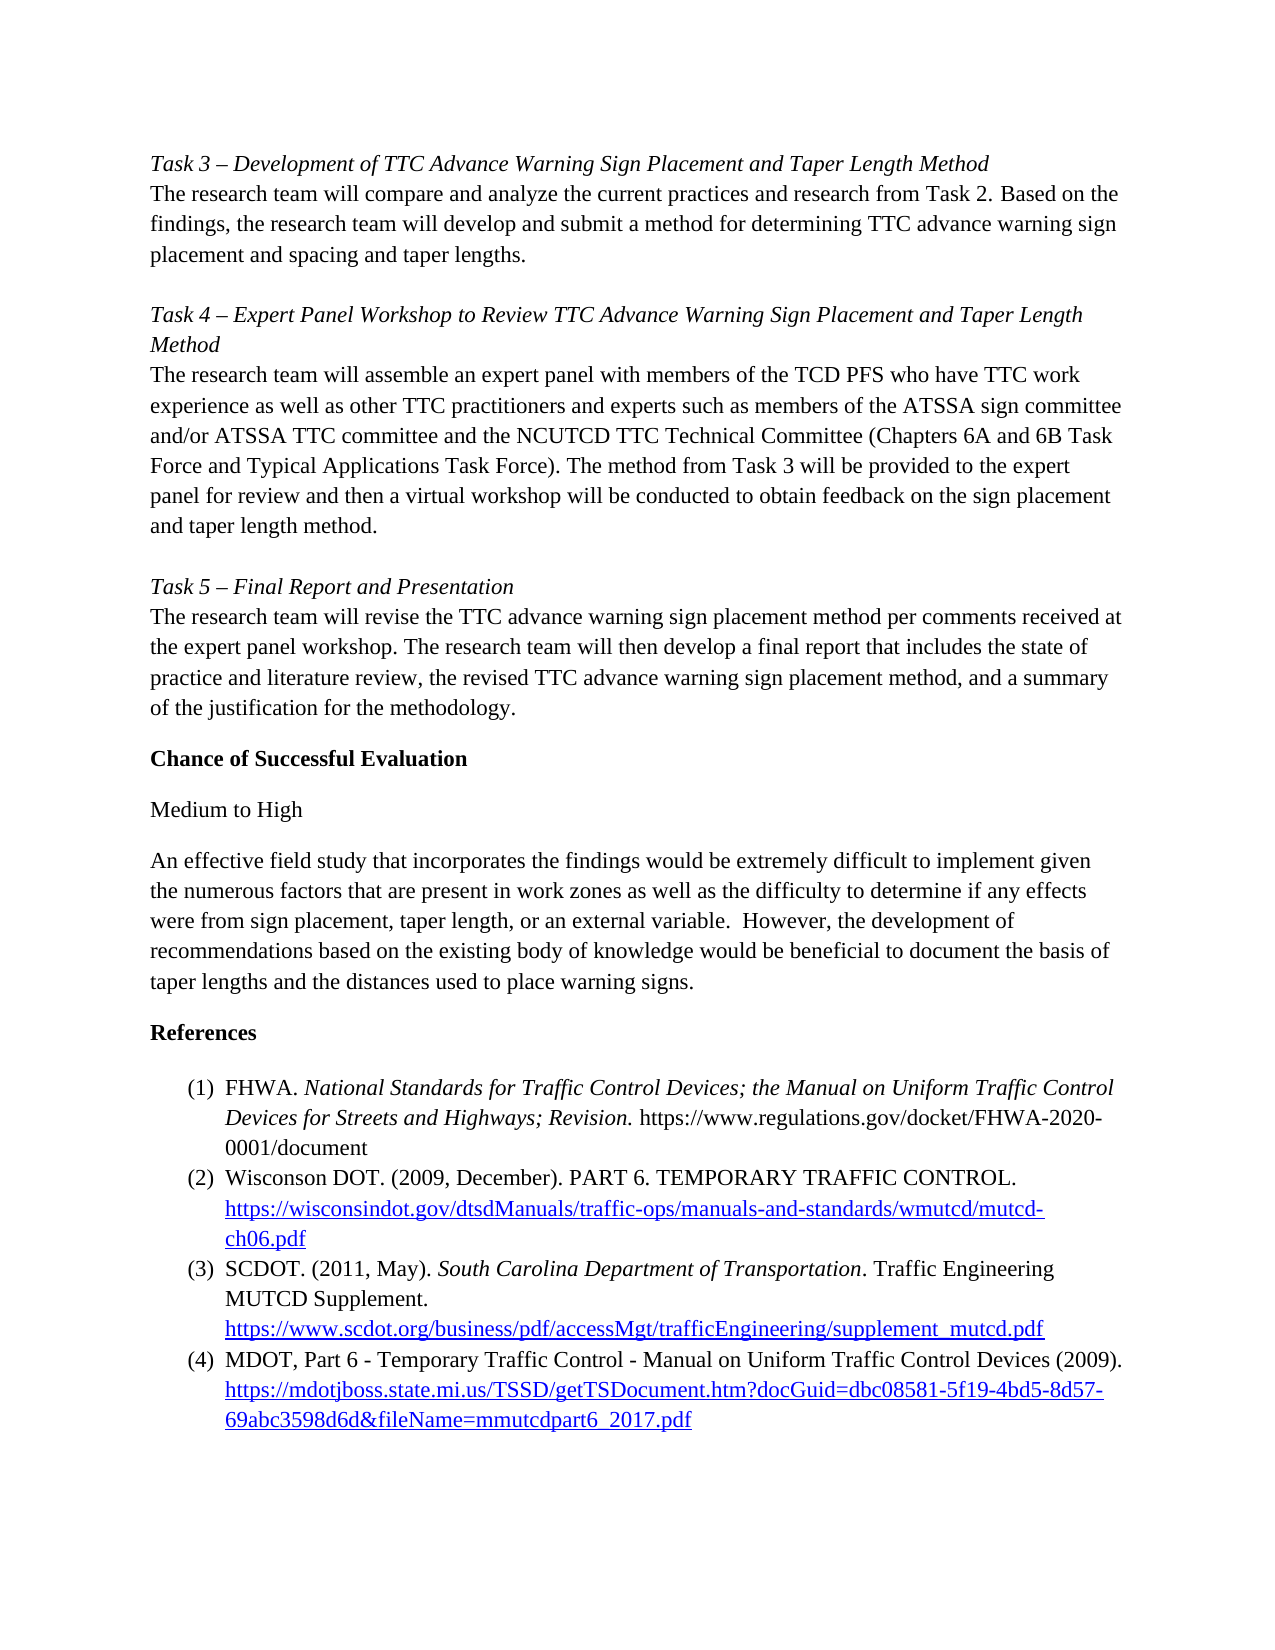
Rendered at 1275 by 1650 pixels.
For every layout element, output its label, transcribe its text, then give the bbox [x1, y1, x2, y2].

list MDOT, Part 6 - Temporary Traffic Control - Manual on Uniform Traffic Control Devices (2009). https://mdotjboss.state.mi.us/TSSD/getTSDocument.htm?docGuid=dbc08581-5f19-4bd5-8d57-69abc3598d6d&fileName=mmutcdpart6_2017.pdf [187, 1346, 1125, 1432]
text The research team will revise the TTC advance warning sign placement method per comments received at the expert panel workshop. The research team will then develop a final report that includes the state of practice and literature review, the revised TTC advance warning sign placement method, and a summary of the justification for the methodology. [150, 603, 1125, 720]
list SCDOT. (2011, May). South Carolina Department of Transportation. Traffic Engineering MUTCD Supplement. https://www.scdot.org/business/pdf/accessMgt/trafficEngineering/supplement_mutcd.pdf [187, 1255, 1125, 1342]
list Task 5 – Final Report and Presentation [150, 573, 1125, 599]
list Chance of Successful Evaluation [150, 745, 1125, 771]
text References [150, 1019, 1125, 1045]
text An effective field study that incorporates the findings would be extremely difficult to implement given the numerous factors that are present in work zones as well as the difficulty to determine if any effects were from sign placement, taper length, or an external variable. However, the development of recommendations based on the existing body of knowledge would be beneficial to document the basis of taper lengths and the distances used to place warning signs. [150, 847, 1125, 994]
text Medium to High [150, 796, 1125, 822]
list Wisconson DOT. (2009, December). PART 6. TEMPORARY TRAFFIC CONTROL. https://wisconsindot.gov/dtsdManuals/traffic-ops/manuals-and-standards/wmutcd/mutcd-ch06.pdf [187, 1164, 1125, 1251]
list The research team will assemble an expert panel with members of the TCD PFS who have TTC work experience as well as other TTC practitioners and experts such as members of the ATSSA sign committee and/or ATSSA TTC committee and the NCUTCD TTC Technical Committee (Chapters 6A and 6B Task Force and Typical Applications Task Force). The method from Task 3 will be provided to the expert panel for review and then a virtual workshop will be conducted to obtain feedback on the sign placement and taper length method. [150, 361, 1125, 539]
list Task 3 – Development of TTC Advance Warning Sign Placement and Taper Length Method [150, 150, 1125, 176]
list Task 4 – Expert Panel Workshop to Review TTC Advance Warning Sign Placement and Taper Length Method [150, 301, 1125, 358]
list FHWA. National Standards for Traffic Control Devices; the Manual on Uniform Traffic Control Devices for Streets and Highways; Revision. https://www.regulations.gov/docket/FHWA-2020-0001/document [187, 1074, 1125, 1161]
list The research team will compare and analyze the current practices and research from Task 2. Based on the findings, the research team will develop and submit a method for determining TTC advance warning sign placement and spacing and taper lengths. [150, 180, 1125, 267]
